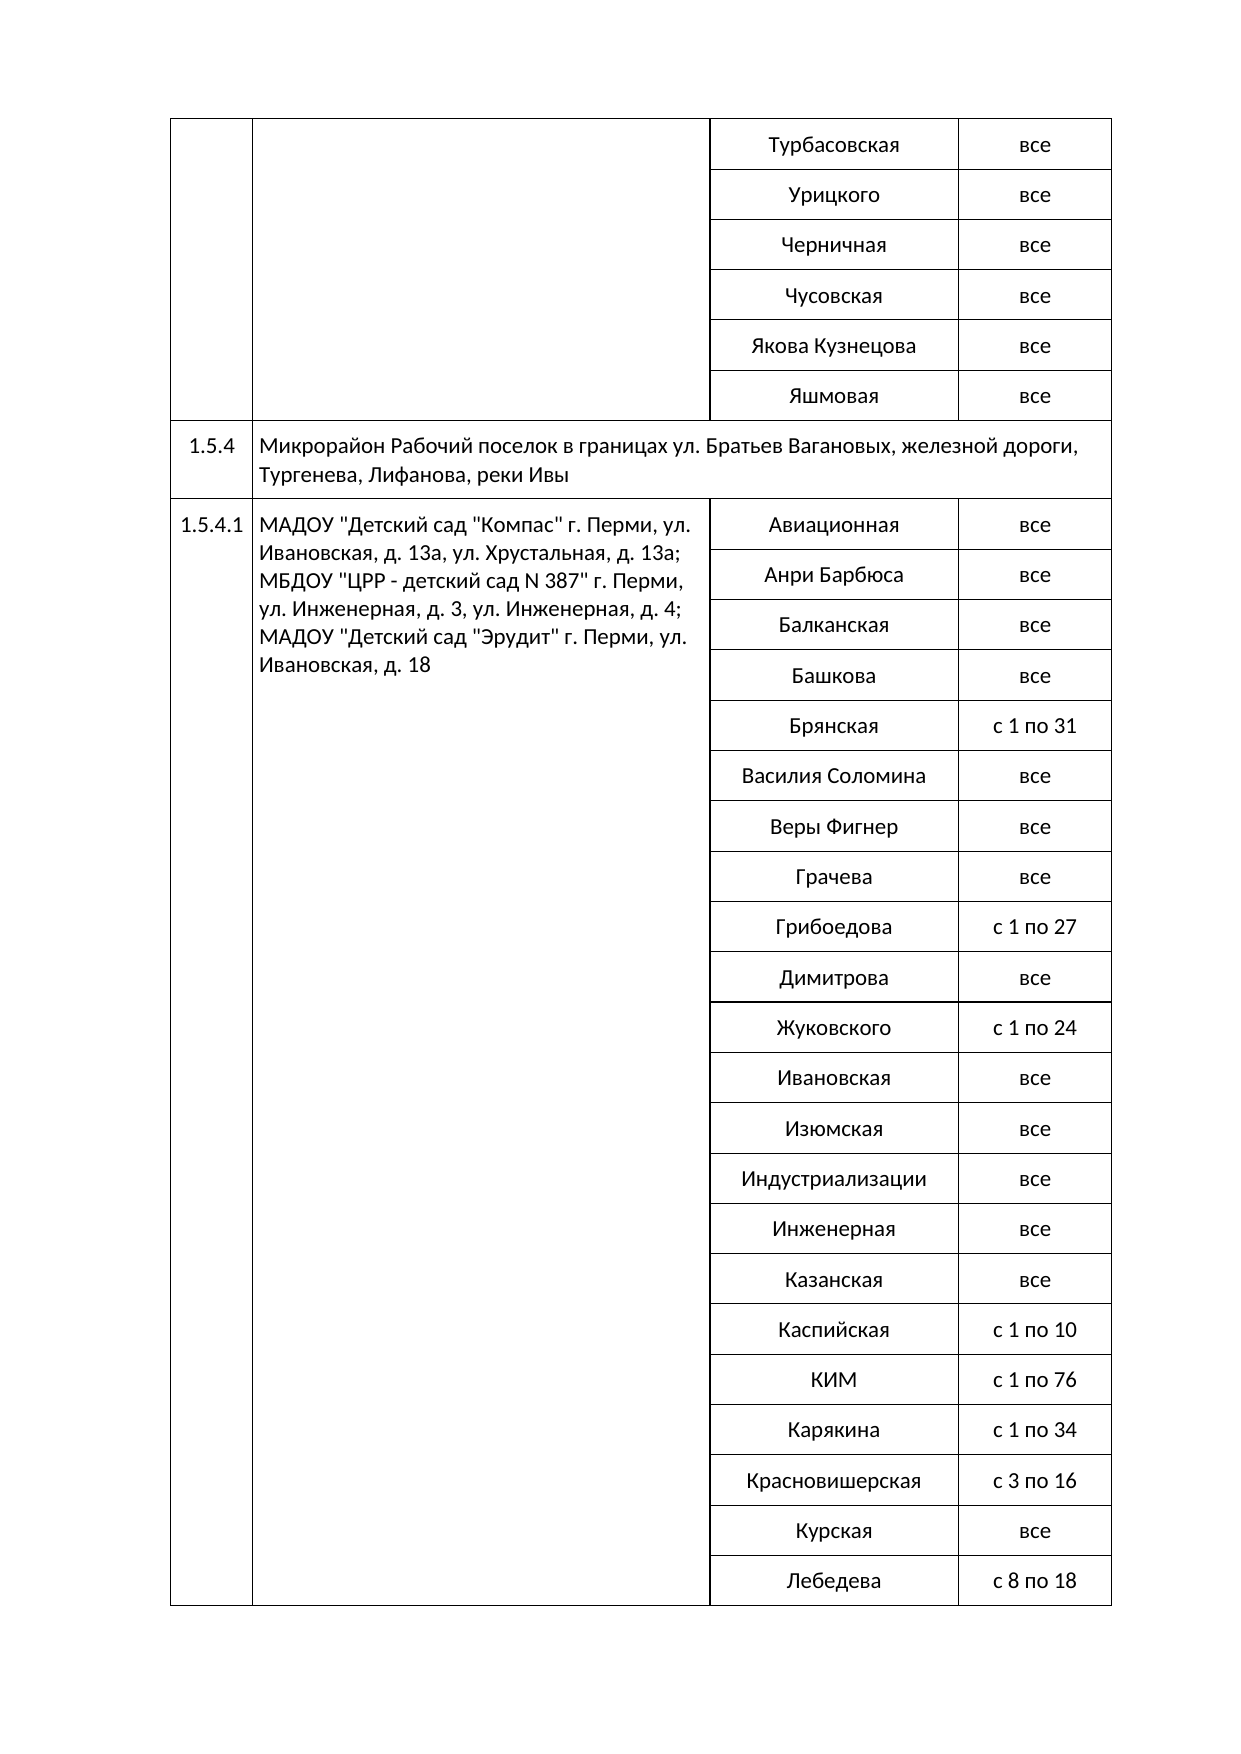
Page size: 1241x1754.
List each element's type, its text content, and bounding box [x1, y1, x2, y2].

table_cell все [959, 170, 1111, 219]
table_cell с 1 по 27 [959, 902, 1111, 951]
table_cell Каспийская [711, 1304, 958, 1354]
table_cell КИМ [711, 1355, 958, 1404]
table_cell Жуковского [711, 1003, 958, 1052]
table_cell все [959, 220, 1111, 269]
table_cell все [959, 600, 1111, 649]
table_cell все [959, 499, 1111, 549]
table_cell все [959, 1053, 1111, 1102]
table_cell Грачева [711, 852, 958, 901]
table_cell все [959, 371, 1111, 420]
table_cell Грибоедова [711, 902, 958, 951]
table_cell все [959, 852, 1111, 901]
table_cell все [959, 650, 1111, 699]
table_cell Авиационная [711, 499, 958, 549]
table_cell все [959, 1254, 1111, 1303]
table_cell с 1 по 34 [959, 1405, 1111, 1454]
table_cell все [959, 952, 1111, 1001]
table_cell Казанская [711, 1254, 958, 1303]
table_cell Яшмовая [711, 371, 958, 420]
table_cell Изюмская [711, 1103, 958, 1152]
table_cell с 1 по 31 [959, 701, 1111, 750]
table_cell Веры Фигнер [711, 801, 958, 851]
table_cell Балканская [711, 600, 958, 649]
table_cell 1.5.4 [171, 421, 252, 498]
table_cell все [959, 119, 1111, 168]
table_cell Чусовская [711, 270, 958, 319]
table_cell Якова Кузнецова [711, 320, 958, 370]
table_cell все [959, 1506, 1111, 1555]
table_cell Красновишерская [711, 1455, 958, 1504]
table_cell Башкова [711, 650, 958, 699]
table_cell Анри Барбюса [711, 550, 958, 599]
table_cell с 1 по 10 [959, 1304, 1111, 1354]
table_cell Черничная [711, 220, 958, 269]
table_cell с 1 по 76 [959, 1355, 1111, 1404]
table_cell все [959, 1154, 1111, 1203]
table_cell Курская [711, 1506, 958, 1555]
table_cell Карякина [711, 1405, 958, 1454]
table_cell Инженерная [711, 1204, 958, 1253]
table_cell Брянская [711, 701, 958, 750]
table_cell Микрорайон Рабочий поселок в границах ул. Братьев Вагановых, железной дороги, Тургенева, Лифанова, реки Ивы [253, 421, 1111, 498]
table_cell Урицкого [711, 170, 958, 219]
table_cell все [959, 1103, 1111, 1152]
table_cell Индустриализации [711, 1154, 958, 1203]
table_cell Турбасовская [711, 119, 958, 168]
table_cell Димитрова [711, 952, 958, 1001]
table_cell все [959, 751, 1111, 800]
table_cell Лебедева [711, 1556, 958, 1605]
table_cell с 3 по 16 [959, 1455, 1111, 1504]
table_cell Василия Соломина [711, 751, 958, 800]
table_cell с 1 по 24 [959, 1003, 1111, 1052]
table_cell все [959, 550, 1111, 599]
table_cell все [959, 270, 1111, 319]
table_cell все [959, 1204, 1111, 1253]
table_cell МАДОУ "Детский сад "Компас" г. Перми, ул. Ивановская, д. 13а, ул. Хрустальная, д. 13а; МБДОУ "ЦРР - детский сад N 387" г. Перми, ул. Инженерная, д. 3, ул. Инженерная, д. 4; МАДОУ "Детский сад "Эрудит" г. Перми, ул. Ивановская, д. 18 [253, 499, 709, 1605]
table_cell с 8 по 18 [959, 1556, 1111, 1605]
table_cell 1.5.4.1 [171, 499, 252, 1605]
table_cell все [959, 801, 1111, 851]
table_cell Ивановская [711, 1053, 958, 1102]
table_cell все [959, 320, 1111, 370]
